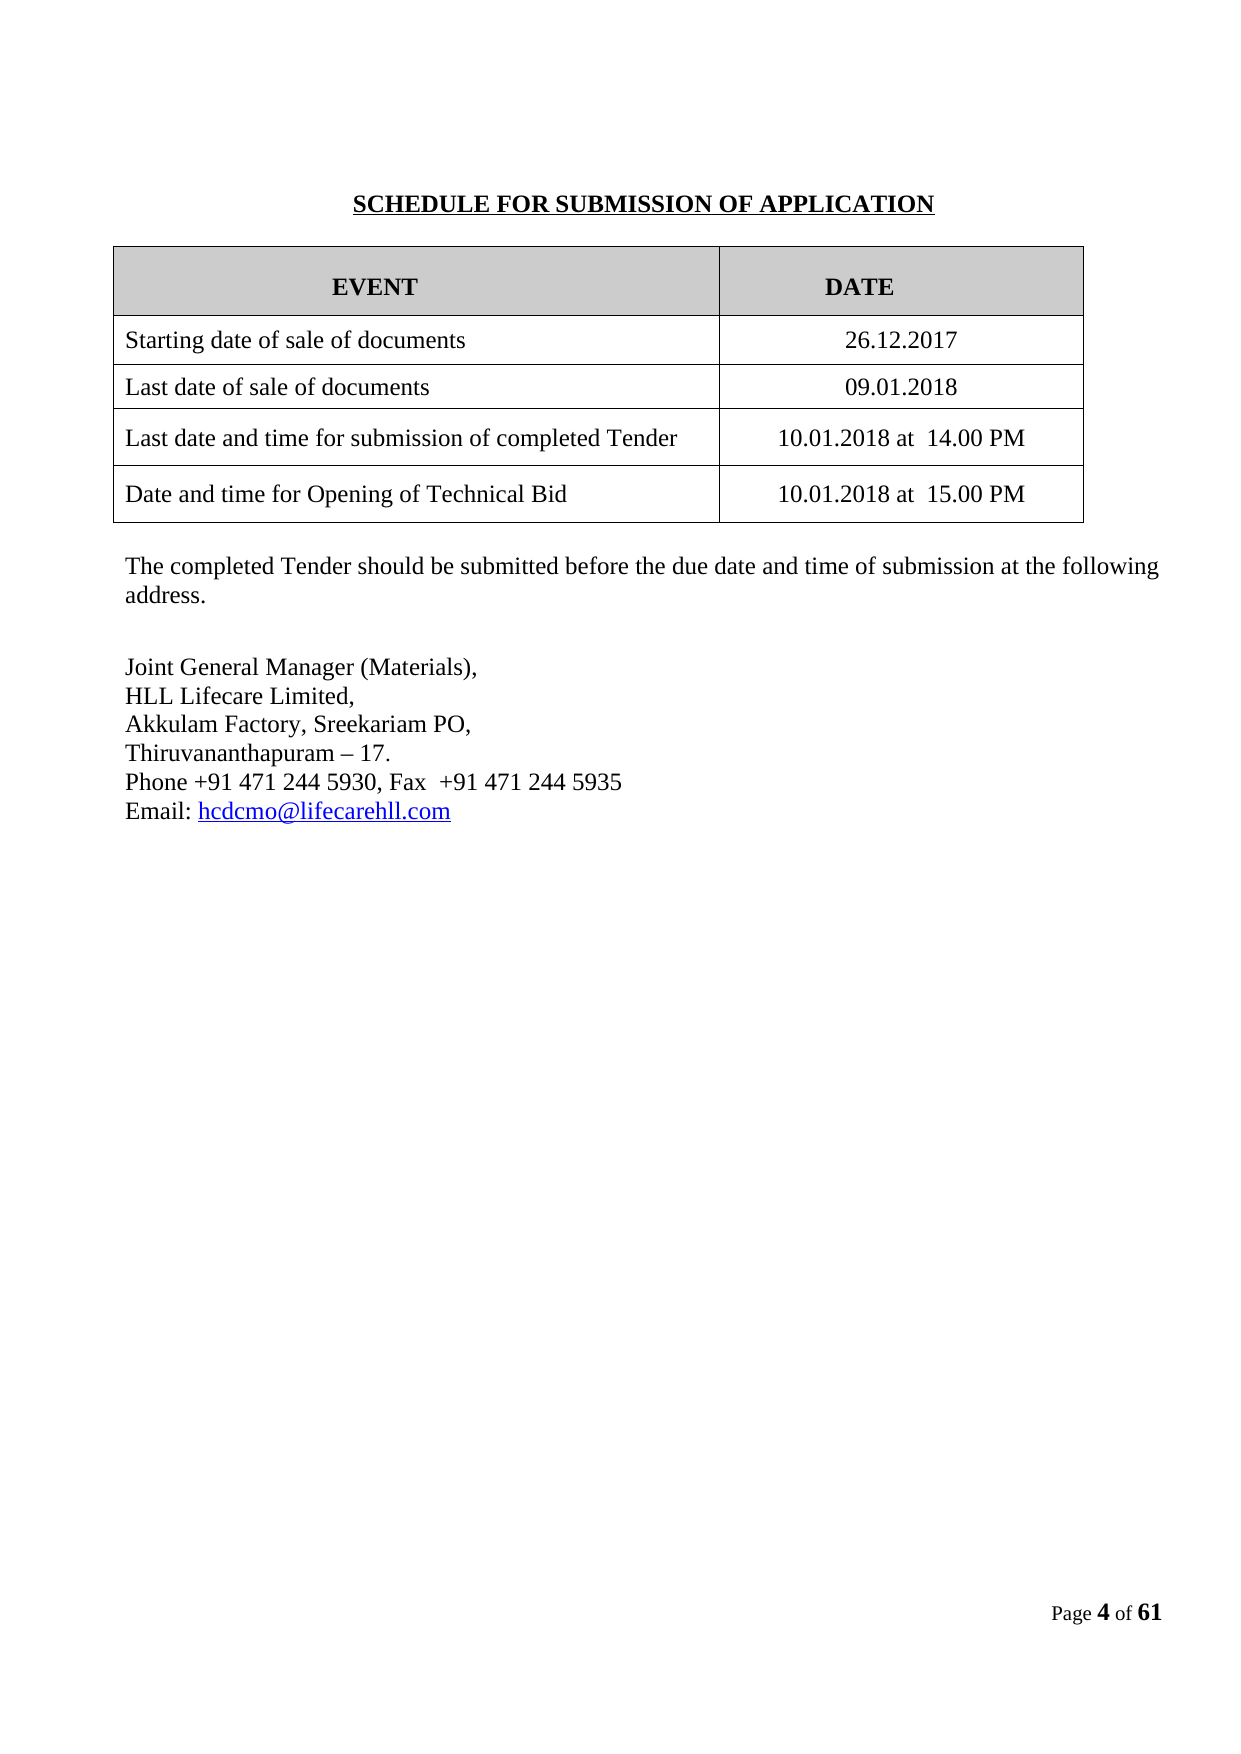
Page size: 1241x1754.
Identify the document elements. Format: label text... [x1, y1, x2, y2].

text The completed Tender should be submitted before the due date and time of submission at the following address. [125, 551, 1162, 609]
text Akkulam Factory, Sreekariam PO, [125, 709, 1162, 738]
table_cell Last date of sale of documents [114, 365, 719, 408]
table_cell Last date and time for submission of completed Tender [114, 409, 719, 465]
text HLL Lifecare Limited, [125, 681, 1162, 709]
table_cell Date and time for Opening of Technical Bid [114, 466, 719, 522]
table_cell 26.12.2017 [720, 316, 1083, 364]
text Joint General Manager (Materials), [125, 652, 1162, 681]
table_cell 10.01.2018 at 14.00 PM [720, 409, 1083, 465]
text Email: hcdcmo@lifecarehll.com [125, 796, 1162, 824]
table_header DATE [720, 247, 1083, 315]
table_cell 09.01.2018 [720, 365, 1083, 408]
text Thiruvananthapuram – 17. [125, 738, 1162, 767]
table_header EVENT [114, 247, 719, 315]
text SCHEDULE FOR SUBMISSION OF APPLICATION [125, 189, 1162, 217]
table_cell Starting date of sale of documents [114, 316, 719, 364]
text Phone +91 471 244 5930, Fax +91 471 244 5935 [125, 767, 1162, 796]
table_cell 10.01.2018 at 15.00 PM [720, 466, 1083, 522]
